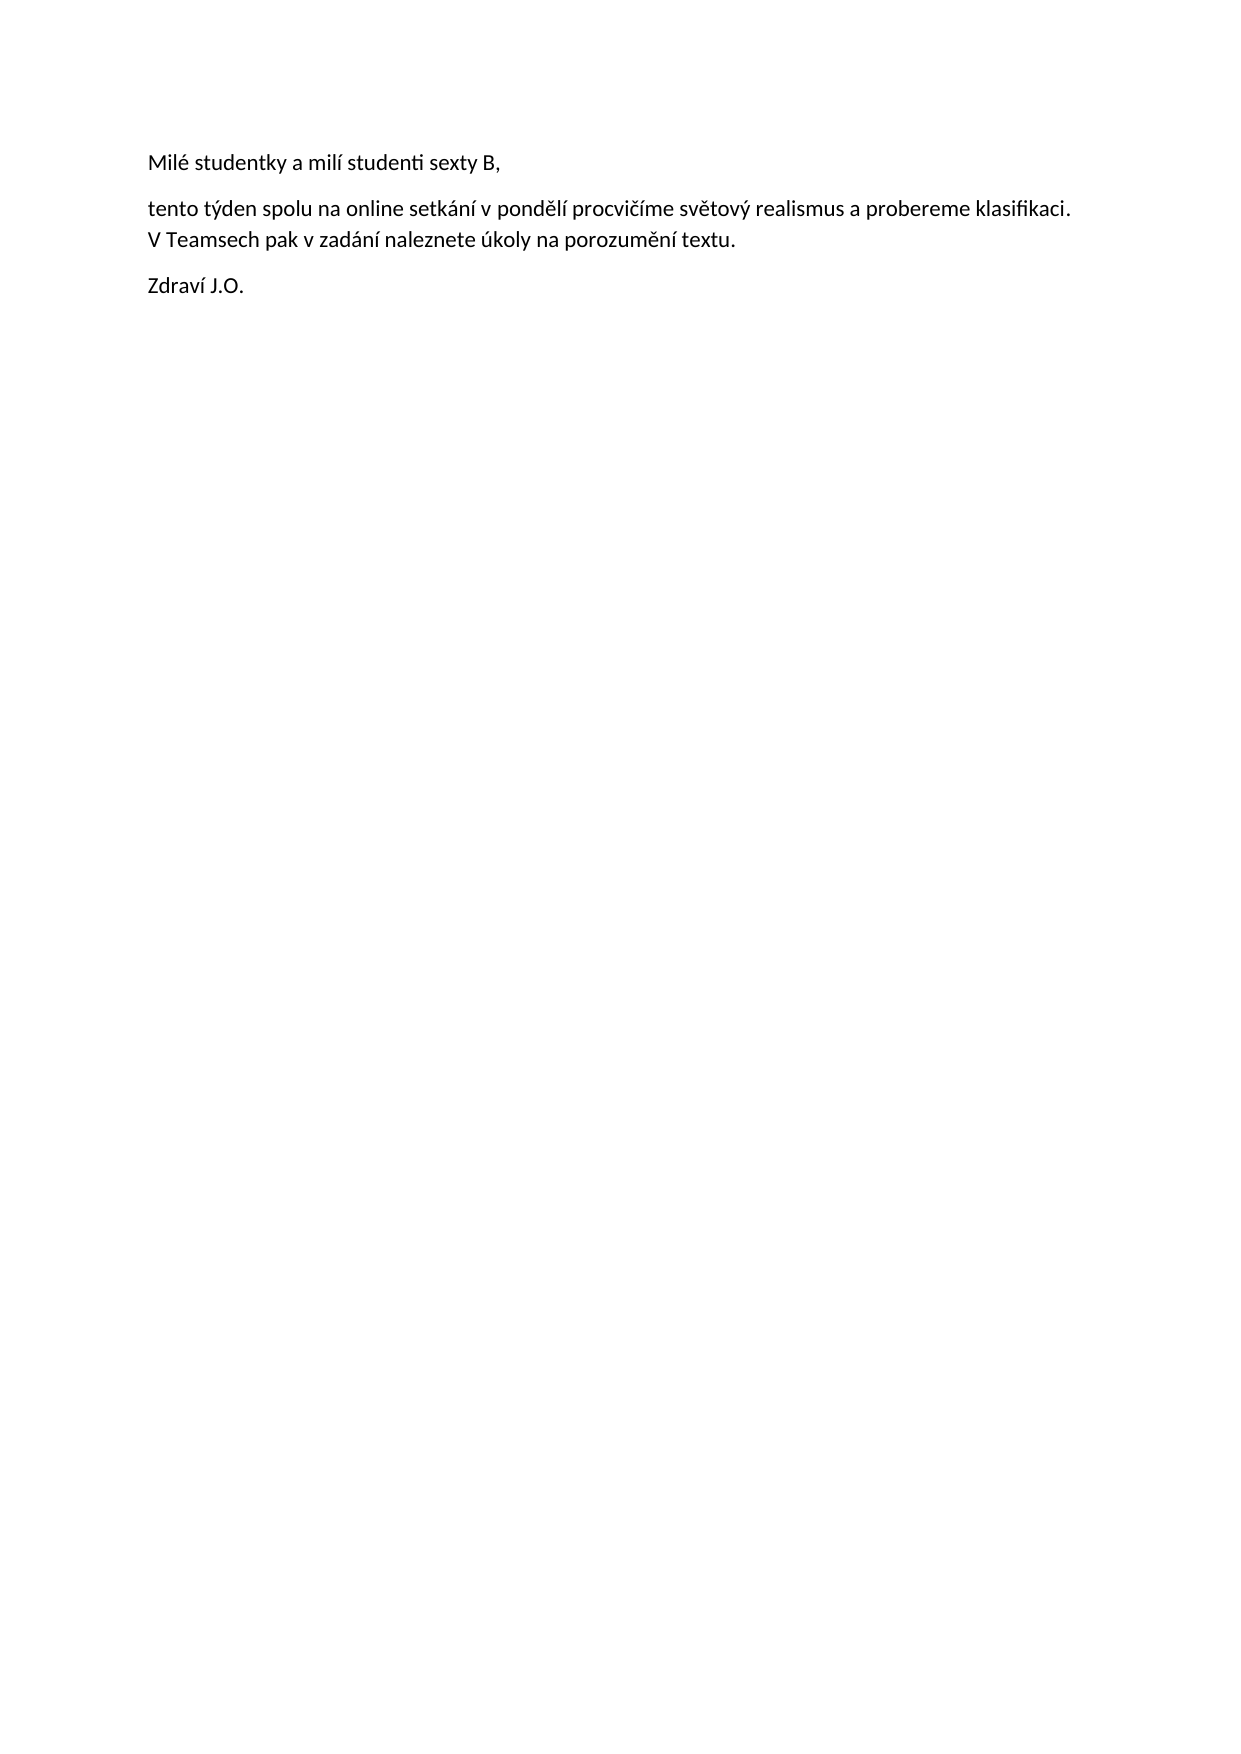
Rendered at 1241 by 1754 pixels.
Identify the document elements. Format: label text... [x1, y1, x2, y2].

text Zdraví J.O. [148, 272, 1093, 299]
text tento týden spolu na online setkání v pondělí procvičíme světový realismus a probereme klasifikaci. V Teamsech pak v zadání naleznete úkoly na porozumění textu. [148, 194, 1093, 253]
text Milé studentky a milí studenti sexty B, [148, 148, 1093, 176]
